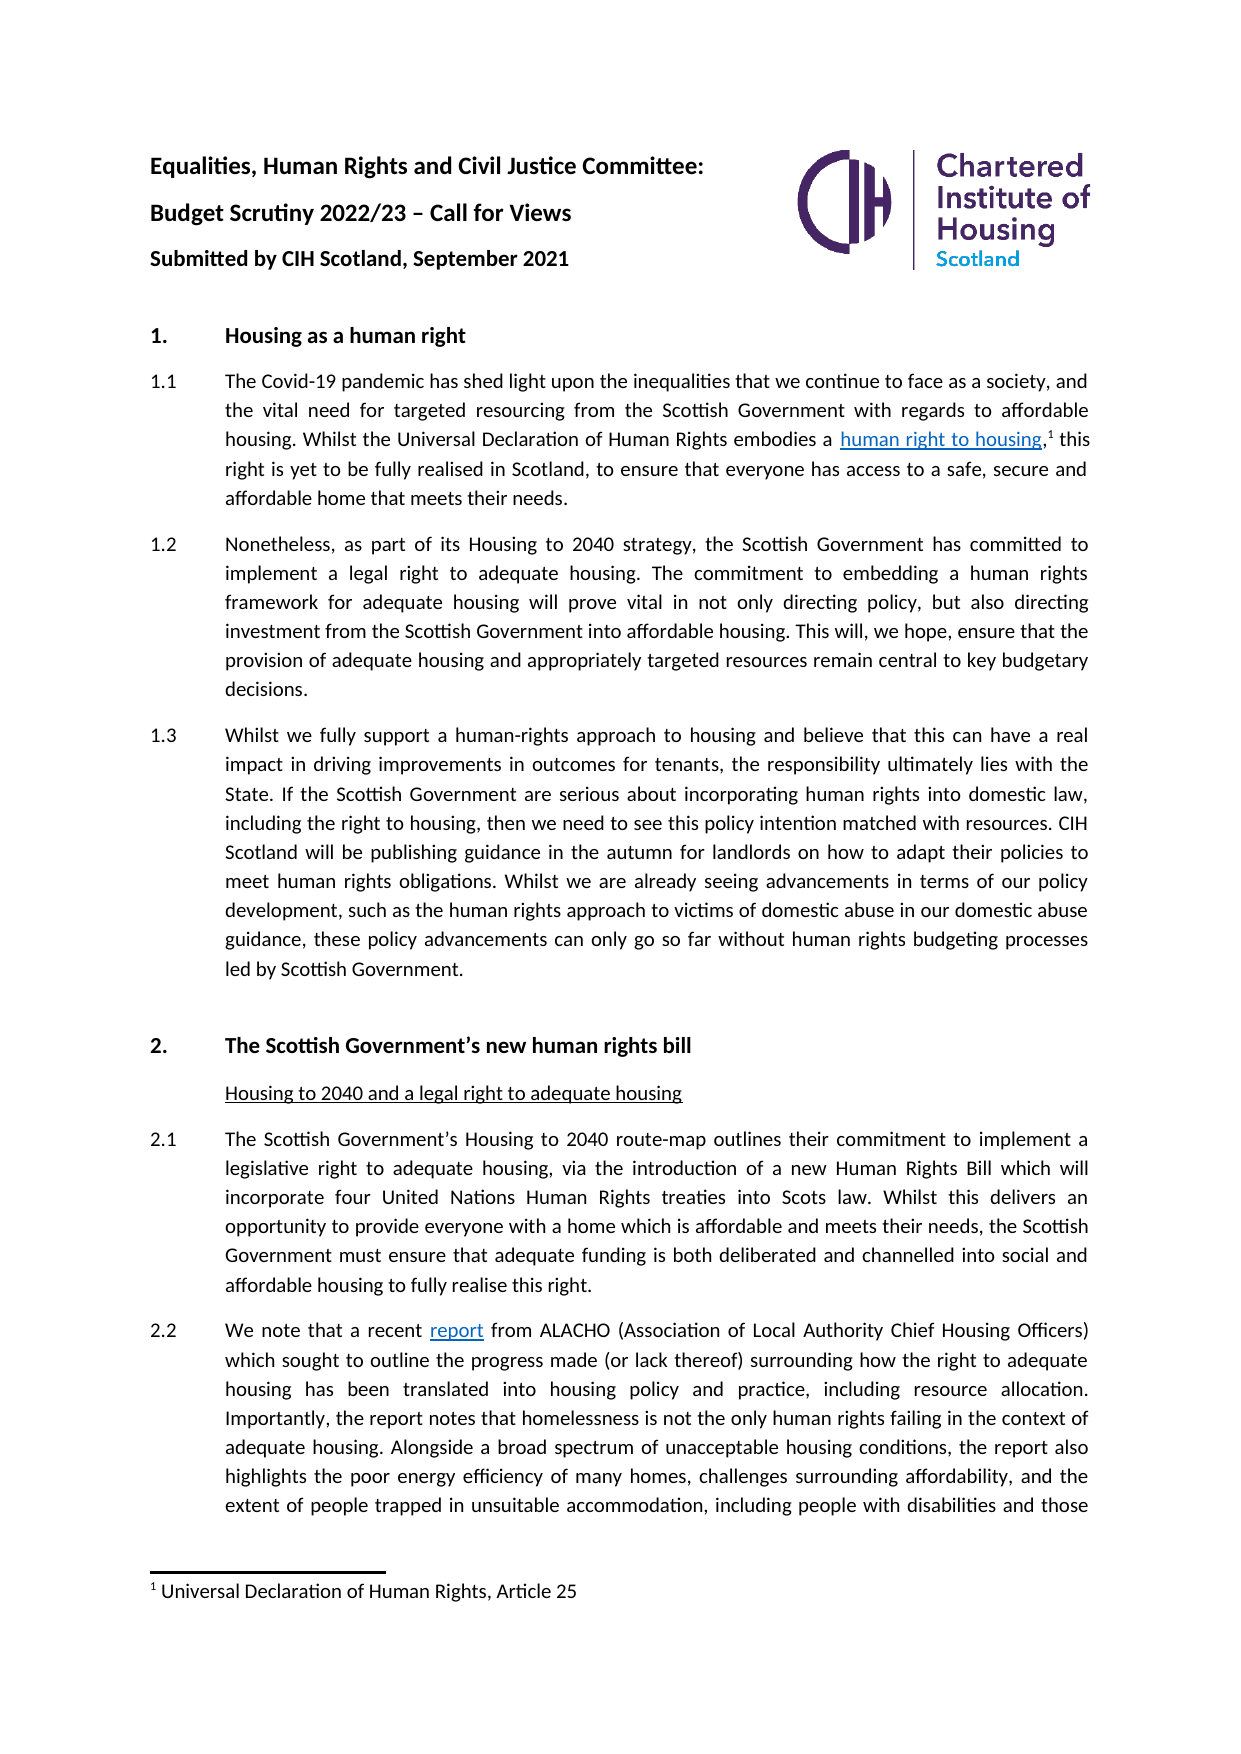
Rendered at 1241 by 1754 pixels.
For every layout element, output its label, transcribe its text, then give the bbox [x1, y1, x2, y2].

text Budget Scrutiny 2022/23 – Call for Views [150, 197, 797, 228]
picture [797, 150, 1091, 270]
text 2.1 The Scottish Government’s Housing to 2040 route-map outlines their commitment to implement a legislative right to adequate housing, via the introduction of a new Human Rights Bill which will incorporate four United Nations Human Rights treaties into Scots law. Whilst this delivers an opportunity to provide everyone with a home which is affordable and meets their needs, the Scottish Government must ensure that adequate funding is both deliberated and channelled into social and affordable housing to fully realise this right. [150, 1126, 1090, 1297]
text Housing to 2040 and a legal right to adequate housing [150, 1080, 1090, 1106]
text 1.2 Nonetheless, as part of its Housing to 2040 strategy, the Scottish Government has committed to implement a legal right to adequate housing. The commitment to embedding a human rights framework for adequate housing will prove vital in not only directing policy, but also directing investment from the Scottish Government into affordable housing. This will, we hope, ensure that the provision of adequate housing and appropriately targeted resources remain central to key budgetary decisions. [150, 531, 1090, 702]
text Submitted by CIH Scotland, September 2021 [150, 244, 1090, 272]
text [150, 1318, 1090, 1518]
text 2. The Scottish Government’s new human rights bill [150, 1002, 1090, 1059]
text 1.3 Whilst we fully support a human-rights approach to housing and believe that this can have a real impact in driving improvements in outcomes for tenants, the responsibility ultimately lies with the State. If the Scottish Government are serious about incorporating human rights into domestic law, including the right to housing, then we need to see this policy intention matched with resources. CIH Scotland will be publishing guidance in the autumn for landlords on how to adapt their policies to meet human rights obligations. Whilst we are already seeing advancements in terms of our policy development, such as the human rights approach to victims of domestic abuse in our domestic abuse guidance, these policy advancements can only go so far without human rights budgeting processes led by Scottish Government. [150, 722, 1090, 981]
text 1.1 The Covid-19 pandemic has shed light upon the inequalities that we continue to face as a society, and the vital need for targeted resourcing from the Scottish Government with regards to affordable housing. Whilst the Universal Declaration of Human Rights embodies a human right to housing, this right is yet to be fully realised in Scotland, to ensure that everyone has access to a safe, secure and affordable home that meets their needs. [150, 368, 1090, 510]
text Equalities, Human Rights and Civil Justice Committee: [150, 150, 797, 181]
text 1. Housing as a human right [150, 321, 1090, 349]
